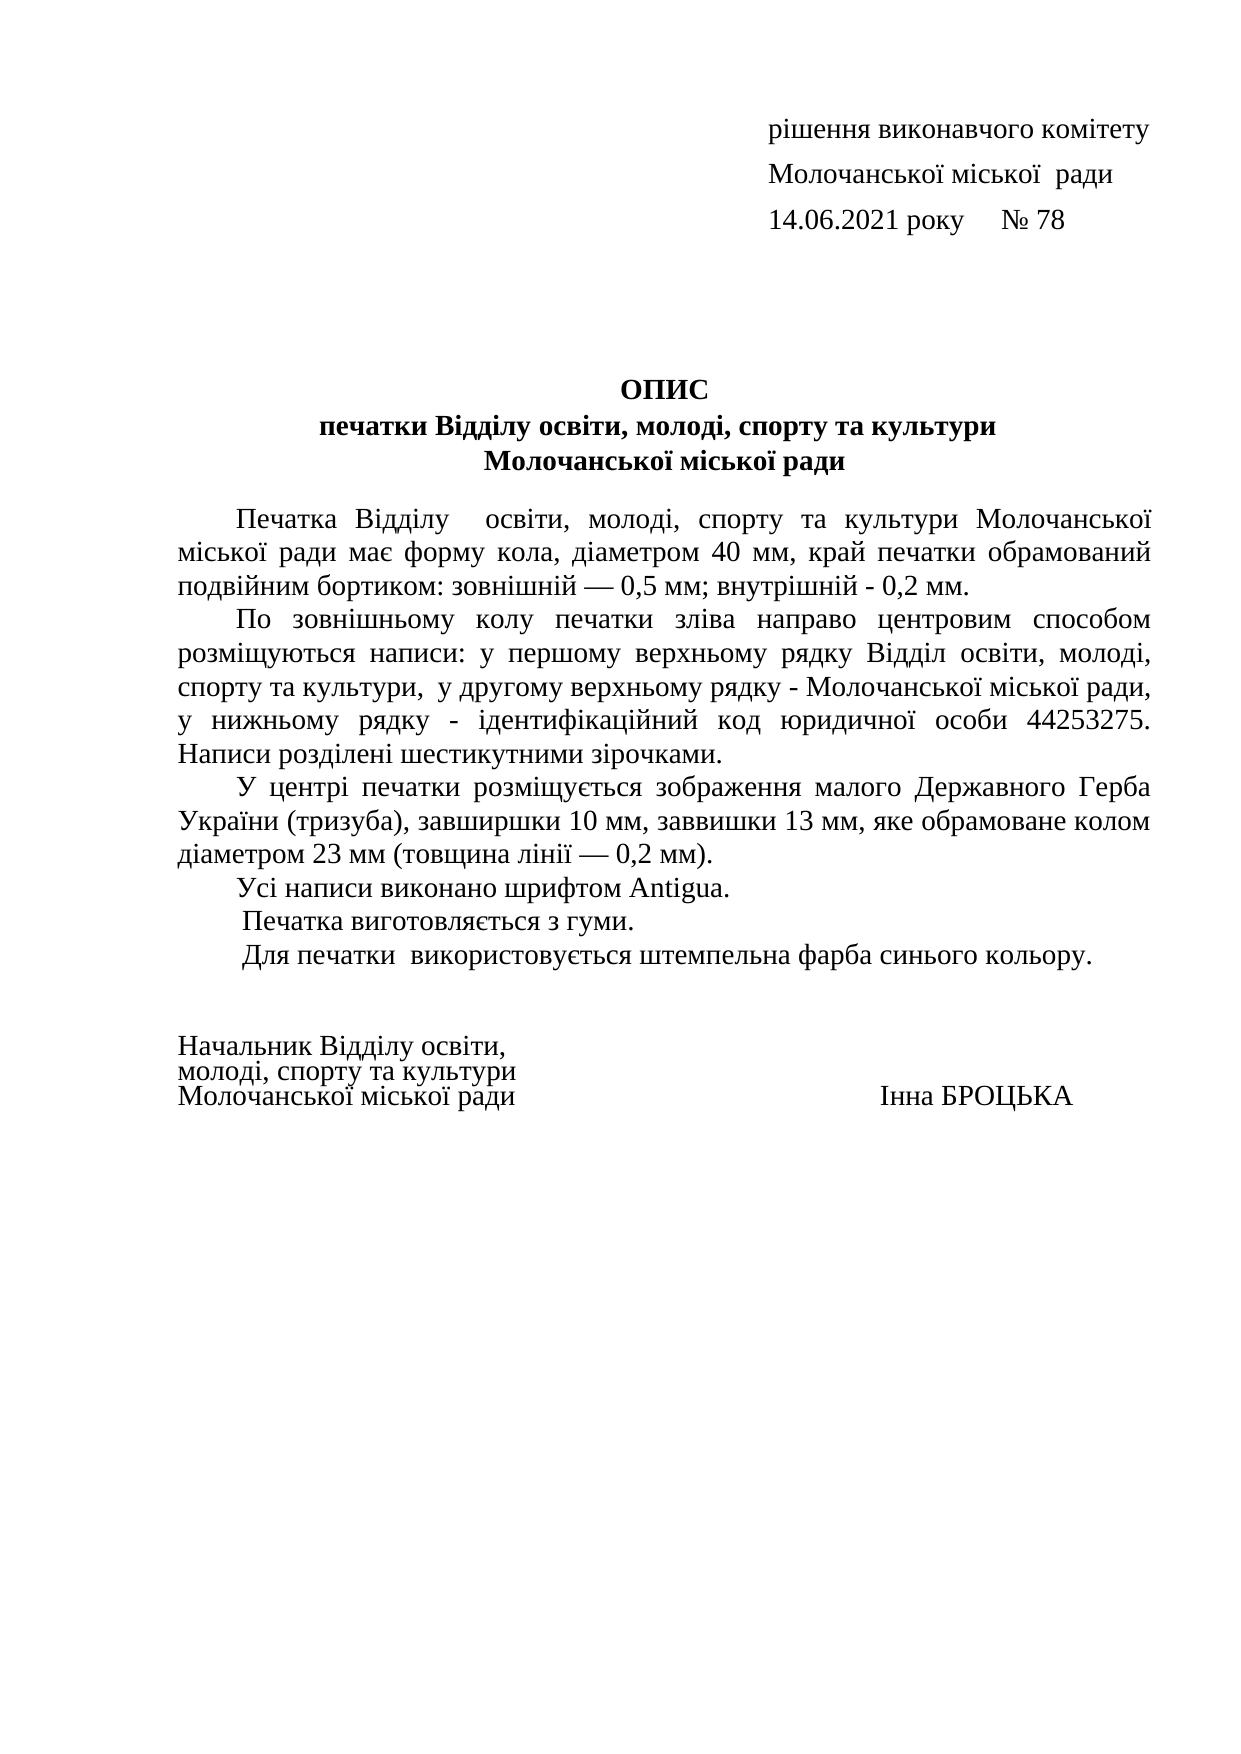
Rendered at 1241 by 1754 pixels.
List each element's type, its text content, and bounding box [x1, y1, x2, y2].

text У центрі печатки розміщується зображення малого Державного Герба України (тризуба), завширшки , заввишки , яке обрамоване колом діаметром (товщина лінії — ). [177, 769, 1152, 870]
text молоді, спорту та культури [177, 1060, 1152, 1085]
text ОПИС [177, 372, 1152, 406]
text По зовнішньому колу печатки зліва направо центровим способом розміщуються написи: у першому верхньому рядку Відділ освіти, молоді, спорту та культури, у другому верхньому рядку - Молочанської міської ради, у нижньому рядку - ідентифікаційний код юридичної особи 44253275. Написи розділені шестикутними зірочками. [177, 602, 1152, 769]
text рішення виконавчого комітету [177, 118, 1152, 143]
text Молочанської міської ради [177, 164, 1152, 189]
text Печатка виготовляється з гуми. [177, 903, 1152, 937]
text Начальник Відділу освіти, [177, 1035, 1152, 1060]
text Для печатки використовується штемпельна фарба синього кольору. [177, 937, 1152, 971]
text Усі написи виконано шрифтом Аntiguа. [177, 870, 1152, 903]
text Печатка Відділу освіти, молоді, спорту та культури Молочанської міської ради має форму кола, діаметром , край печатки обрамований подвійним бортиком: зовнішній — ; внутрішній - . [177, 501, 1152, 602]
text Молочанської міської ради Інна БРОЦЬКА [177, 1085, 1152, 1110]
text печатки Відділу освіти, молоді, спорту та культури Молочанської міської ради [177, 408, 1152, 476]
text 14.06.2021 року № 78 [177, 210, 1152, 235]
